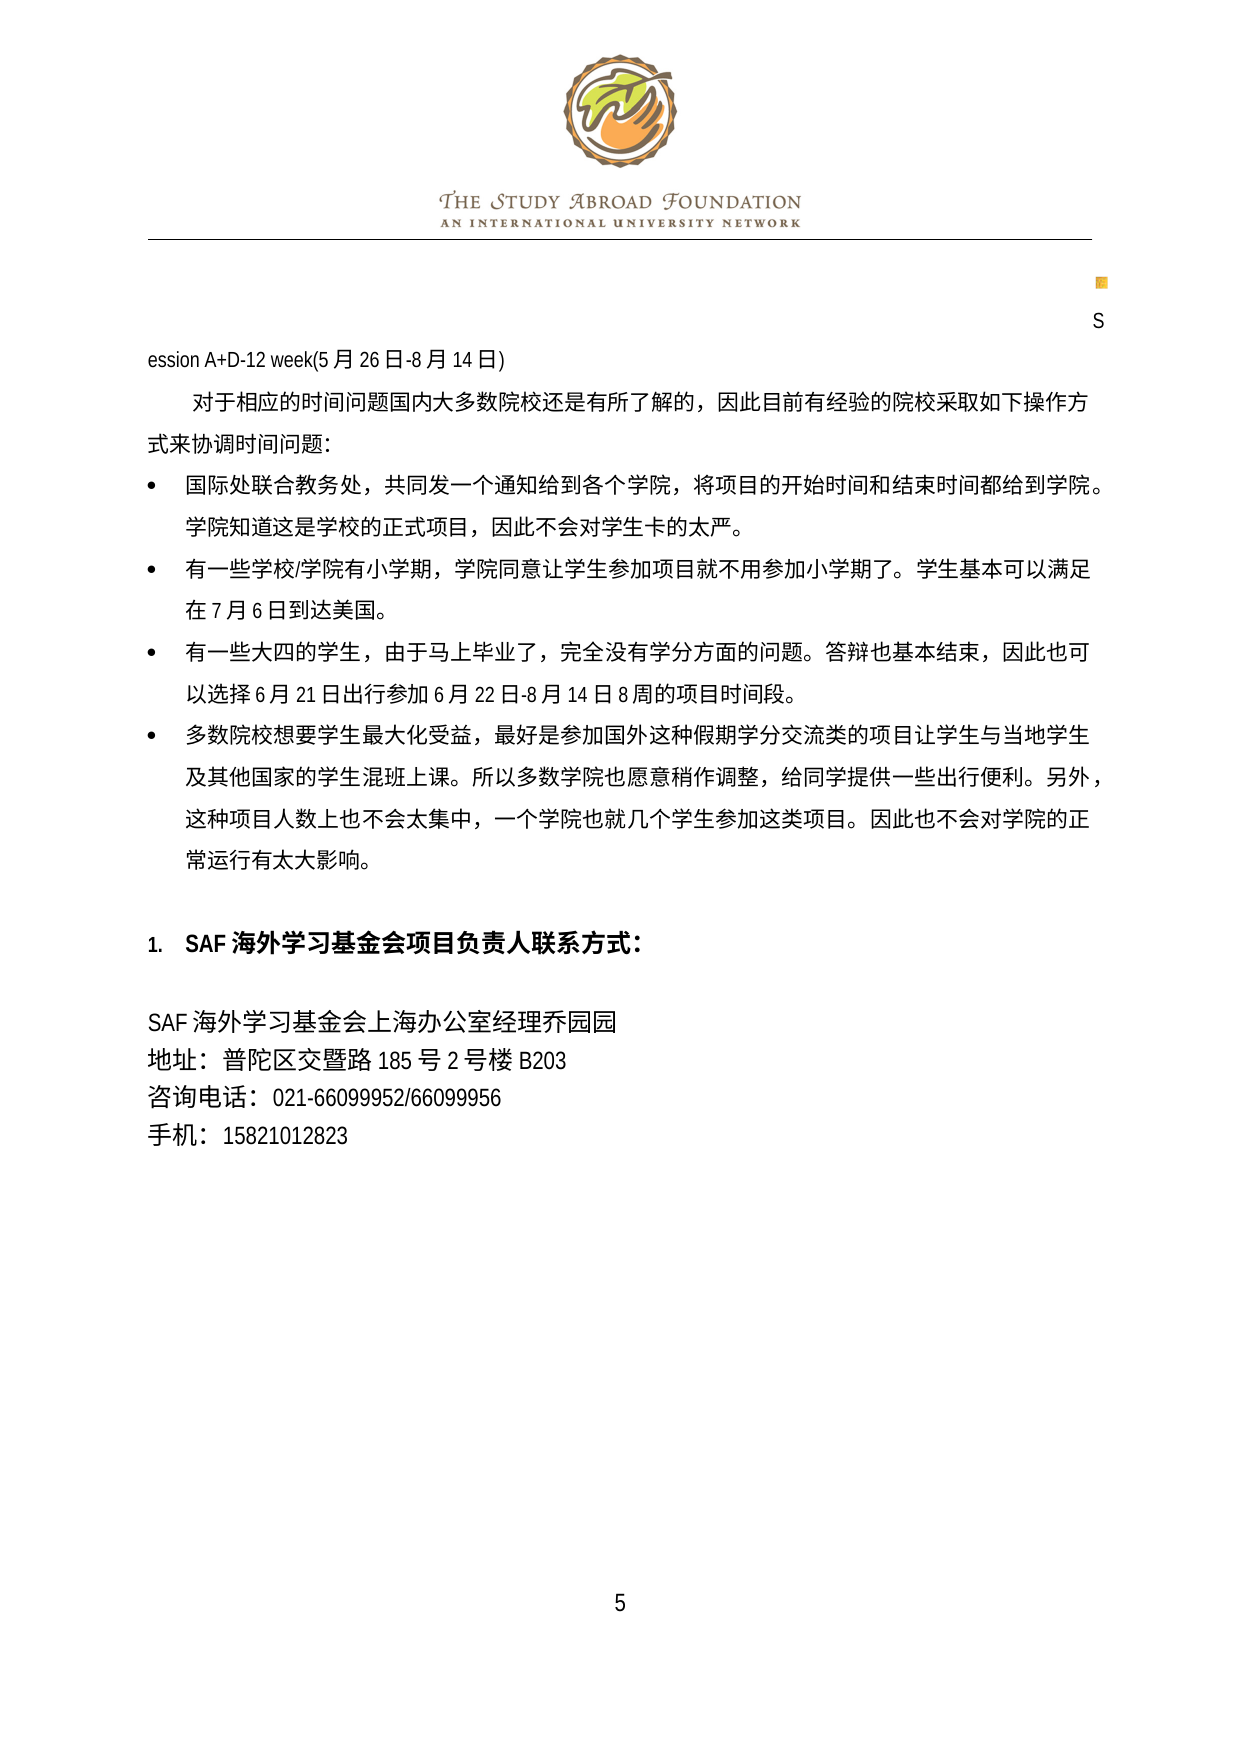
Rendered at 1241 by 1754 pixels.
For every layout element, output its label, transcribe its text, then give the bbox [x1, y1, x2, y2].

list 国际处联合教务处，共同发一个通知给到各个学院，将项目的开始时间和结束时间都给到学院。学院知道这是学校的正式项目，因此不会对学生卡的太严。 [148, 461, 1092, 544]
text 咨询电话：021-66099952/66099956 [148, 1077, 1092, 1115]
picture [427, 44, 813, 237]
picture [1093, 274, 1111, 292]
text 手机：15821012823 [148, 1115, 1092, 1152]
list SAF海外学习基金会项目负责人联系方式： [148, 919, 1092, 961]
text SAF海外学习基金会上海办公室经理乔园园 [148, 1002, 1092, 1040]
text 对于相应的时间问题国内大多数院校还是有所了解的，因此目前有经验的院校采取如下操作方式来协调时间问题： [148, 377, 1092, 461]
list 有一些大四的学生，由于马上毕业了，完全没有学分方面的问题。答辩也基本结束，因此也可以选择6月21日出行参加6月22日-8月14日8周的项目时间段。 [148, 627, 1092, 711]
list 有一些学校/学院有小学期，学院同意让学生参加项目就不用参加小学期了。学生基本可以满足在7月6日到达美国。 [148, 544, 1092, 627]
text 地址：普陀区交暨路185号2号楼B203 [148, 1040, 1092, 1077]
list Session A+D-12 week(-) [148, 265, 1092, 377]
list 多数院校想要学生最大化受益，最好是参加国外这种假期学分交流类的项目让学生与当地学生及其他国家的学生混班上课。所以多数学院也愿意稍作调整，给同学提供一些出行便利。另外，这种项目人数上也不会太集中，一个学院也就几个学生参加这类项目。因此也不会对学院的正常运行有太大影响。 [148, 711, 1092, 877]
